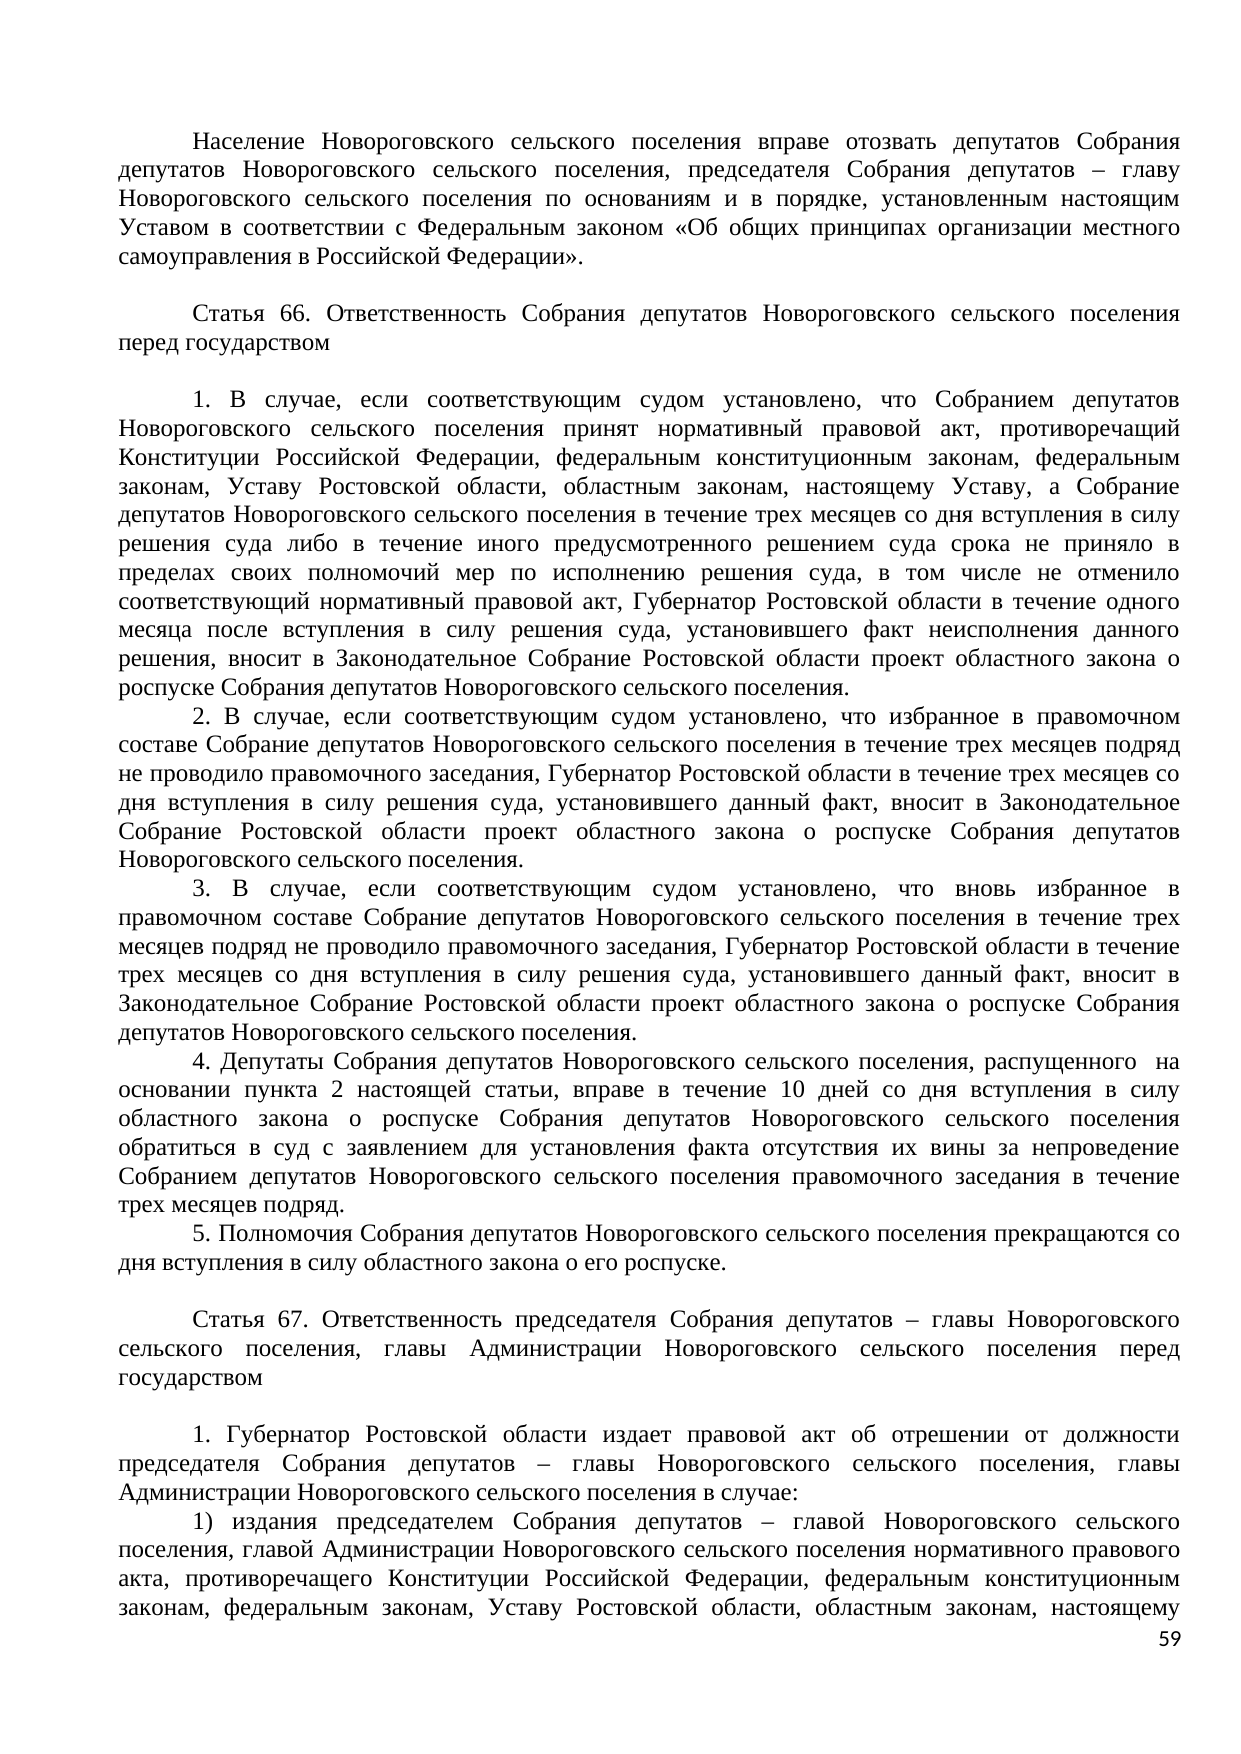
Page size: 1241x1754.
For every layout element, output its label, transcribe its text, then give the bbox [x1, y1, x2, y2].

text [118, 1506, 1181, 1621]
text 5. Полномочия Собрания депутатов Новороговского сельского поселения прекращаются со дня вступления в силу областного закона о его роспуске. [118, 1218, 1181, 1276]
text Население Новороговского сельского поселения вправе отозвать депутатов Собрания депутатов Новороговского сельского поселения, председателя Собрания депутатов – главу Новороговского сельского поселения по основаниям и в порядке, установленным настоящим Уставом в соответствии с Федеральным законом «Об общих принципах организации местного самоуправления в Российской Федерации». [118, 126, 1181, 269]
text 4. Депутаты Собрания депутатов Новороговского сельского поселения, распущенного на основании пункта 2 настоящей статьи, вправе в течение 10 дней со дня вступления в силу областного закона о роспуске Собрания депутатов Новороговского сельского поселения обратиться в суд с заявлением для установления факта отсутствия их вины за непроведение Собранием депутатов Новороговского сельского поселения правомочного заседания в течение трех месяцев подряд. [118, 1046, 1181, 1218]
text 1. Губернатор Ростовской области издает правовой акт об отрешении от должности председателя Собрания депутатов – главы Новороговского сельского поселения, главы Администрации Новороговского сельского поселения в случае: [118, 1419, 1181, 1506]
text 2. В случае, если соответствующим судом установлено, что избранное в правомочном составе Собрание депутатов Новороговского сельского поселения в течение трех месяцев подряд не проводило правомочного заседания, Губернатор Ростовской области в течение трех месяцев со дня вступления в силу решения суда, установившего данный факт, вносит в Законодательное Собрание Ростовской области проект областного закона о роспуске Собрания депутатов Новороговского сельского поселения. [118, 701, 1181, 873]
text Статья 67. Ответственность председателя Собрания депутатов – главы Новороговского сельского поселения, главы Администрации Новороговского сельского поселения перед государством [118, 1304, 1181, 1391]
text 1. В случае, если соответствующим судом установлено, что Собранием депутатов Новороговского сельского поселения принят нормативный правовой акт, противоречащий Конституции Российской Федерации, федеральным конституционным законам, федеральным законам, Уставу Ростовской области, областным законам, настоящему Уставу, а Собрание депутатов Новороговского сельского поселения в течение трех месяцев со дня вступления в силу решения суда либо в течение иного предусмотренного решением суда срока не приняло в пределах своих полномочий мер по исполнению решения суда, в том числе не отменило соответствующий нормативный правовой акт, Губернатор Ростовской области в течение одного месяца после вступления в силу решения суда, установившего факт неисполнения данного решения, вносит в Законодательное Собрание Ростовской области проект областного закона о роспуске Собрания депутатов Новороговского сельского поселения. [118, 384, 1181, 701]
text Статья 66. Ответственность Собрания депутатов Новороговского сельского поселения перед государством [118, 298, 1181, 356]
text 3. В случае, если соответствующим судом установлено, что вновь избранное в правомочном составе Собрание депутатов Новороговского сельского поселения в течение трех месяцев подряд не проводило правомочного заседания, Губернатор Ростовской области в течение трех месяцев со дня вступления в силу решения суда, установившего данный факт, вносит в Законодательное Собрание Ростовской области проект областного закона о роспуске Собрания депутатов Новороговского сельского поселения. [118, 873, 1181, 1046]
